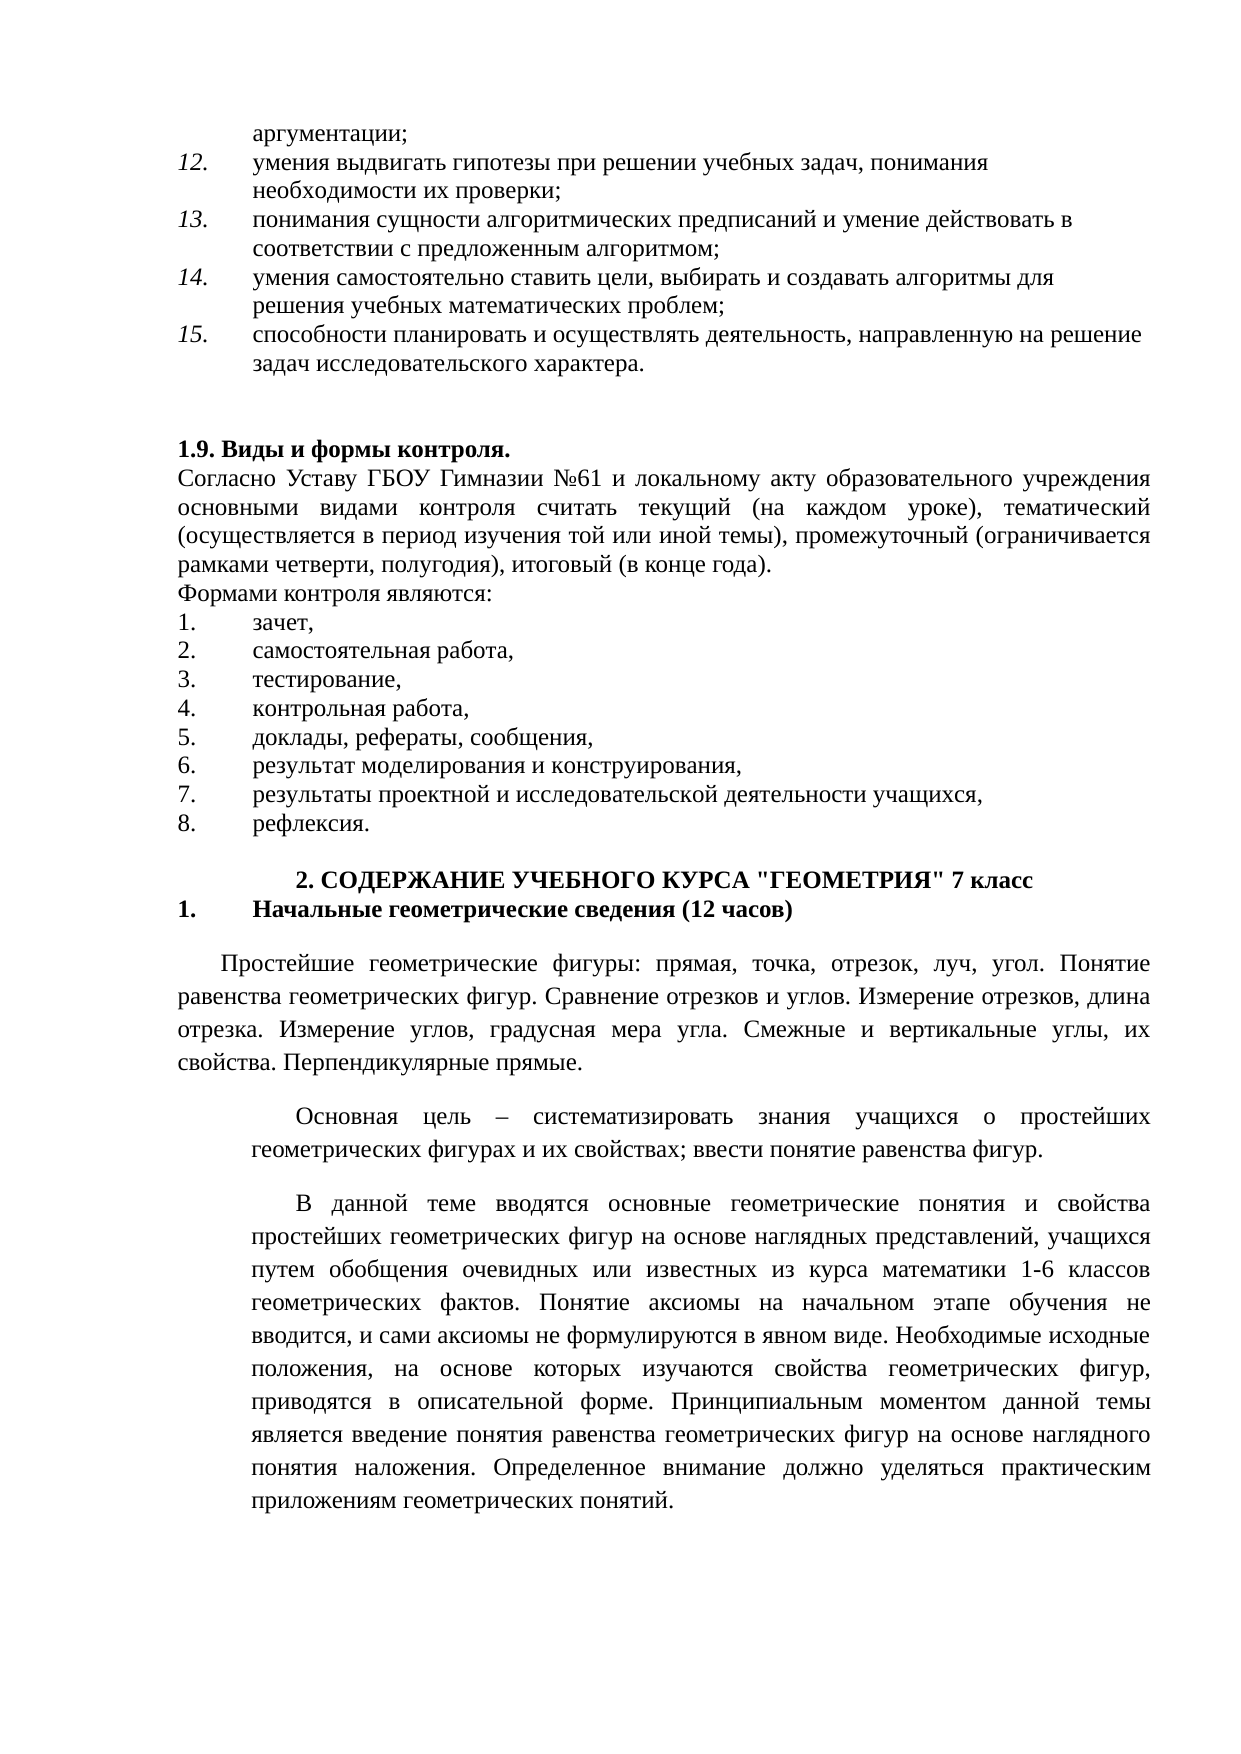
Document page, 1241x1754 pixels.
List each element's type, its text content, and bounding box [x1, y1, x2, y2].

list умения выдвигать гипотезы при решении учебных задач, понимания необходимости их проверки; [177, 147, 1152, 204]
list умения самостоятельно ставить цели, выбирать и создавать алгоритмы для решения учебных математических проблем; [177, 262, 1152, 319]
list тестирование, [177, 664, 1152, 693]
list контрольная работа, [177, 693, 1152, 722]
list рефлексия. [177, 808, 1152, 837]
list понимания сущности алгоритмических предписаний и умение действовать в соответствии с предложенным алгоритмом; [177, 204, 1152, 262]
list Начальные геометрические сведения (12 часов) [177, 894, 1152, 923]
list доклады, рефераты, сообщения, [177, 722, 1152, 751]
list результат моделирования и конструирования, [177, 751, 1152, 779]
text Основная цель – систематизировать знания учащихся о простейших геометрических фигурах и их свойствах; ввести понятие равенства фигур. [251, 1101, 1152, 1163]
text В данной теме вводятся основные геометрические понятия и свойства простейших геометрических фигур на основе наглядных представлений, учащихся путем обобщения очевидных или известных из курса математики 1-6 классов геометрических фактов. Понятие аксиомы на начальном этапе обучения не вводится, и сами аксиомы не формулируются в явном виде. Необходимые исходные положения, на основе которых изучаются свойства геометрических фигур, приводятся в описательной форме. Принципиальным моментом данной темы является введение понятия равенства геометрических фигур на основе наглядного понятия наложения. Определенное внимание должно уделяться практическим приложениям геометрических понятий. [251, 1188, 1152, 1514]
text Формами контроля являются: [177, 578, 1152, 607]
list зачет, [177, 607, 1152, 636]
list способности планировать и осуществлять деятельность, направленную на решение задач исследовательского характера. [177, 319, 1152, 377]
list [177, 118, 1152, 147]
list результаты проектной и исследовательской деятельности учащихся, [177, 779, 1152, 808]
text Согласно Уставу ГБОУ Гимназии №61 и локальному акту образовательного учреждения основными видами контроля считать текущий (на каждом уроке), тематический (осуществляется в период изучения той или иной темы), промежуточный (ограничивается рамками четверти, полугодия), итоговый (в конце года). [177, 463, 1152, 578]
text 2. СОДЕРЖАНИЕ УЧЕБНОГО КУРСА "ГЕОМЕТРИЯ" 7 класс [177, 866, 1152, 894]
text 1.9. Виды и формы контроля. [177, 434, 1152, 463]
text Простейшие геометрические фигуры: прямая, точка, отрезок, луч, угол. Понятие равенства геометрических фигур. Сравнение отрезков и углов. Измерение отрезков, длина отрезка. Измерение углов, градусная мера угла. Смежные и вертикальные углы, их свойства. Перпендикулярные прямые. [177, 948, 1152, 1076]
list самостоятельная работа, [177, 636, 1152, 664]
